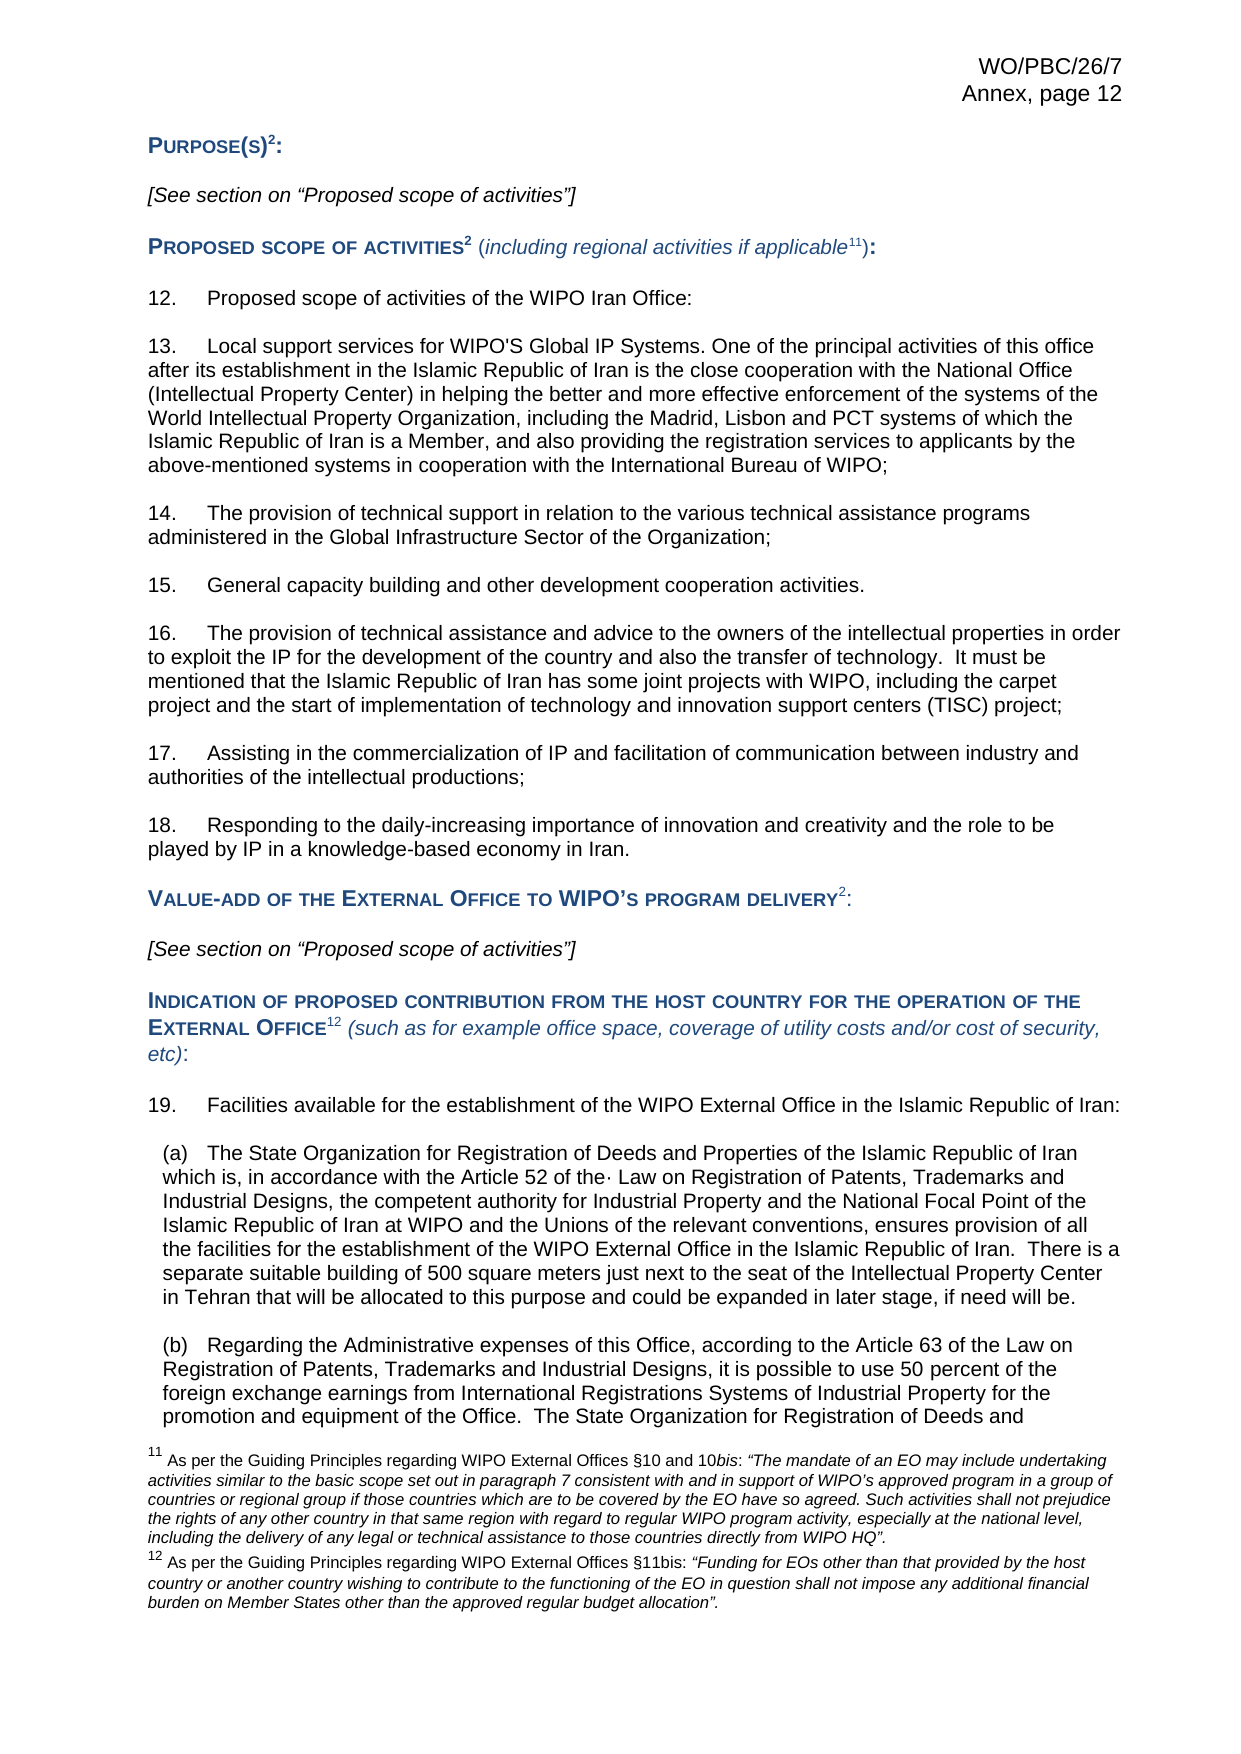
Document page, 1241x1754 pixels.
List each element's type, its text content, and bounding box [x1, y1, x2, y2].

list Proposed scope of activities of the WIPO Iran Office: [148, 286, 1122, 309]
list Responding to the daily-increasing importance of innovation and creativity and the role to be played by IP in a knowledge-based economy in Iran. [148, 813, 1122, 861]
list Assisting in the commercialization of IP and facilitation of communication between industry and authorities of the intellectual productions; [148, 741, 1122, 789]
list General capacity building and other development cooperation activities. [148, 573, 1122, 597]
text Proposed scope of activities2 (including regional activities if applicable): [148, 233, 1122, 259]
text [See section on “Proposed scope of activities”] [148, 937, 1122, 961]
list Local support services for WIPO'S Global IP Systems. One of the principal activities of this office after its establishment in the Islamic Republic of Iran is the close cooperation with the National Office (Intellectual Property Center) in helping the better and more effective enforcement of the systems of the World Intellectual Property Organization, including the Madrid, Lisbon and PCT systems of which the Islamic Republic of Iran is a Member, and also providing the registration services to applicants by the above-mentioned systems in cooperation with the International Bureau of WIPO; [148, 333, 1122, 477]
text Indication of proposed contribution from the host country for the operation of the External Office (such as for example office space, coverage of utility costs and/or cost of security, etc): [148, 987, 1122, 1067]
text (a) The State Organization for Registration of Deeds and Properties of the Islamic Republic of Iran which is, in accordance with the Article 52 of the· Law on Registration of Patents, Trademarks and Industrial Designs, the competent authority for Industrial Property and the National Focal Point of the Islamic Republic of Iran at WIPO and the Unions of the relevant conventions, ensures provision of all the facilities for the establishment of the WIPO External Office in the Islamic Republic of Iran. There is a separate suitable building of 500 square meters just next to the seat of the Intellectual Property Center in Tehran that will be allocated to this purpose and could be expanded in later stage, if need will be. [162, 1141, 1122, 1308]
list The provision of technical assistance and advice to the owners of the intellectual properties in order to exploit the IP for the development of the country and also the transfer of technology. It must be mentioned that the Islamic Republic of Iran has some joint projects with WIPO, including the carpet project and the start of implementation of technology and innovation support centers (TISC) project; [148, 621, 1122, 717]
text Purpose(s)2: [148, 132, 1122, 158]
list The provision of technical support in relation to the various technical assistance programs administered in the Global Infrastructure Sector of the Organization; [148, 501, 1122, 549]
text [162, 1332, 1122, 1428]
list Facilities available for the establishment of the WIPO External Office in the Islamic Republic of Iran: [148, 1093, 1122, 1117]
text [See section on “Proposed scope of activities”] [148, 182, 1122, 206]
text Value-add of the External Office to WIPO’s program delivery2: [148, 884, 1122, 911]
